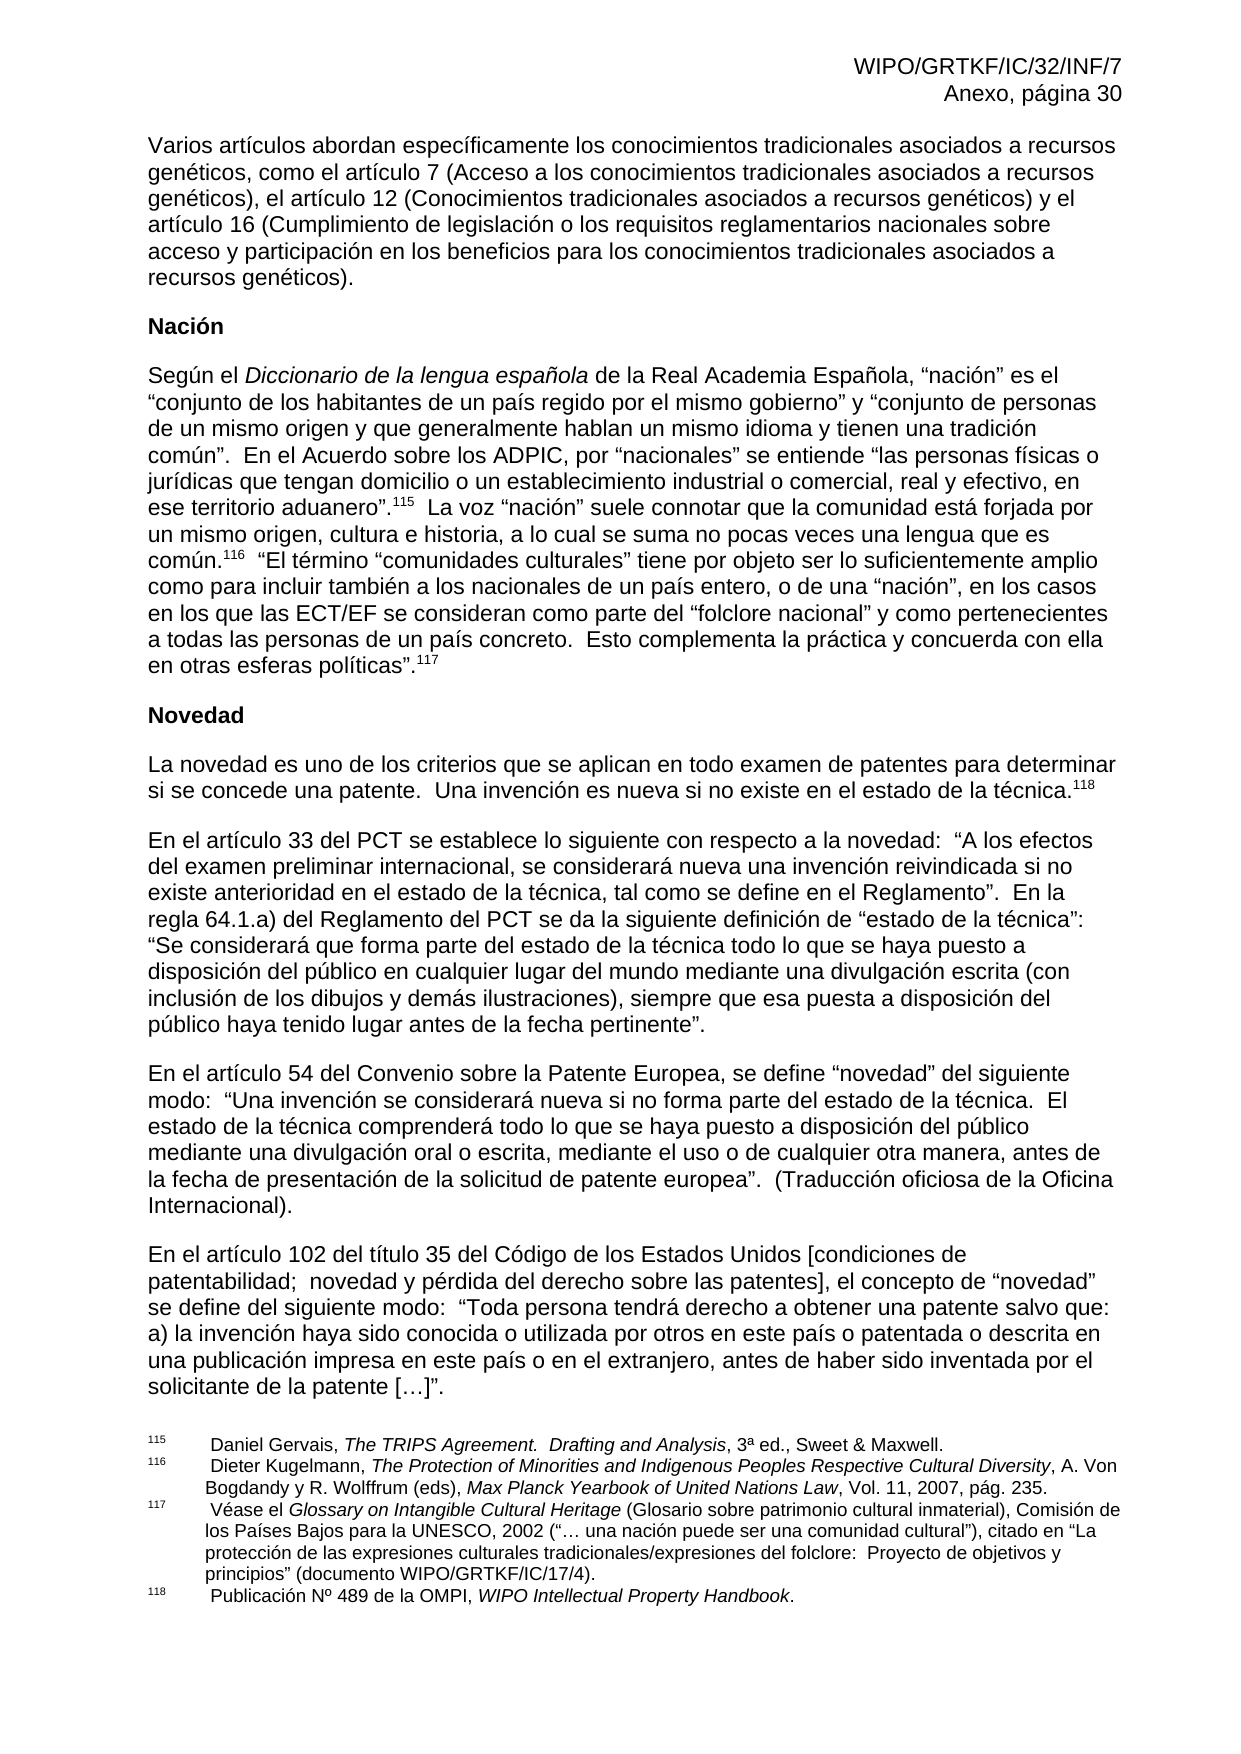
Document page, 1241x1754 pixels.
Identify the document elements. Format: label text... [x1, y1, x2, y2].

list En el artículo 33 del PCT se establece lo siguiente con respecto a la novedad: “A los efectos del examen preliminar internacional, se considerará nueva una invención reivindicada si no existe anterioridad en el estado de la técnica, tal como se define en el Reglamento”. En la regla 64.1.a) del Reglamento del PCT se da la siguiente definición de “estado de la técnica”: “Se considerará que forma parte del estado de la técnica todo lo que se haya puesto a disposición del público en cualquier lugar del mundo mediante una divulgación escrita (con inclusión de los dibujos y demás ilustraciones), siempre que esa puesta a disposición del público haya tenido lugar antes de la fecha pertinente”. [148, 827, 1122, 1037]
list La novedad es uno de los criterios que se aplican en todo examen de patentes para determinar si se concede una patente. Una invención es nueva si no existe en el estado de la técnica. [148, 751, 1122, 804]
list Nación [148, 313, 1122, 339]
list Novedad [148, 702, 1122, 728]
list En el artículo 102 del título 35 del Código de los Estados Unidos [condiciones de patentabilidad; novedad y pérdida del derecho sobre las patentes], el concepto de “novedad” se define del siguiente modo: “Toda persona tendrá derecho a obtener una patente salvo que: a) la invención haya sido conocida o utilizada por otros en este país o patentada o descrita en una publicación impresa en este país o en el extranjero, antes de haber sido inventada por el solicitante de la patente […]”. [148, 1241, 1122, 1399]
list Según el Diccionario de la lengua española de la Real Academia Española, “nación” es el “conjunto de los habitantes de un país regido por el mismo gobierno” y “conjunto de personas de un mismo origen y que generalmente hablan un mismo idioma y tienen una tradición común”. En el Acuerdo sobre los ADPIC, por “nacionales” se entiende “las personas físicas o jurídicas que tengan domicilio o un establecimiento industrial o comercial, real y efectivo, en ese territorio aduanero”. La voz “nación” suele connotar que la comunidad está forjada por un mismo origen, cultura e historia, a lo cual se suma no pocas veces una lengua que es común. “El término “comunidades culturales” tiene por objeto ser lo suficientemente amplio como para incluir también a los nacionales de un país entero, o de una “nación”, en los casos en los que las ECT/EF se consideran como parte del “folclore nacional” y como pertenecientes a todas las personas de un país concreto. Esto complementa la práctica y concuerda con ella en otras esferas políticas”. [148, 362, 1122, 679]
list Varios artículos abordan específicamente los conocimientos tradicionales asociados a recursos genéticos, como el artículo 7 (Acceso a los conocimientos tradicionales asociados a recursos genéticos), el artículo 12 (Conocimientos tradicionales asociados a recursos genéticos) y el artículo 16 (Cumplimiento de legislación o los requisitos reglamentarios nacionales sobre acceso y participación en los beneficios para los conocimientos tradicionales asociados a recursos genéticos). [148, 132, 1122, 290]
list En el artículo 54 del Convenio sobre la Patente Europea, se define “novedad” del siguiente modo: “Una invención se considerará nueva si no forma parte del estado de la técnica. El estado de la técnica comprenderá todo lo que se haya puesto a disposición del público mediante una divulgación oral o escrita, mediante el uso o de cualquier otra manera, antes de la fecha de presentación de la solicitud de patente europea”. (Traducción oficiosa de la Oficina Internacional). [148, 1060, 1122, 1218]
